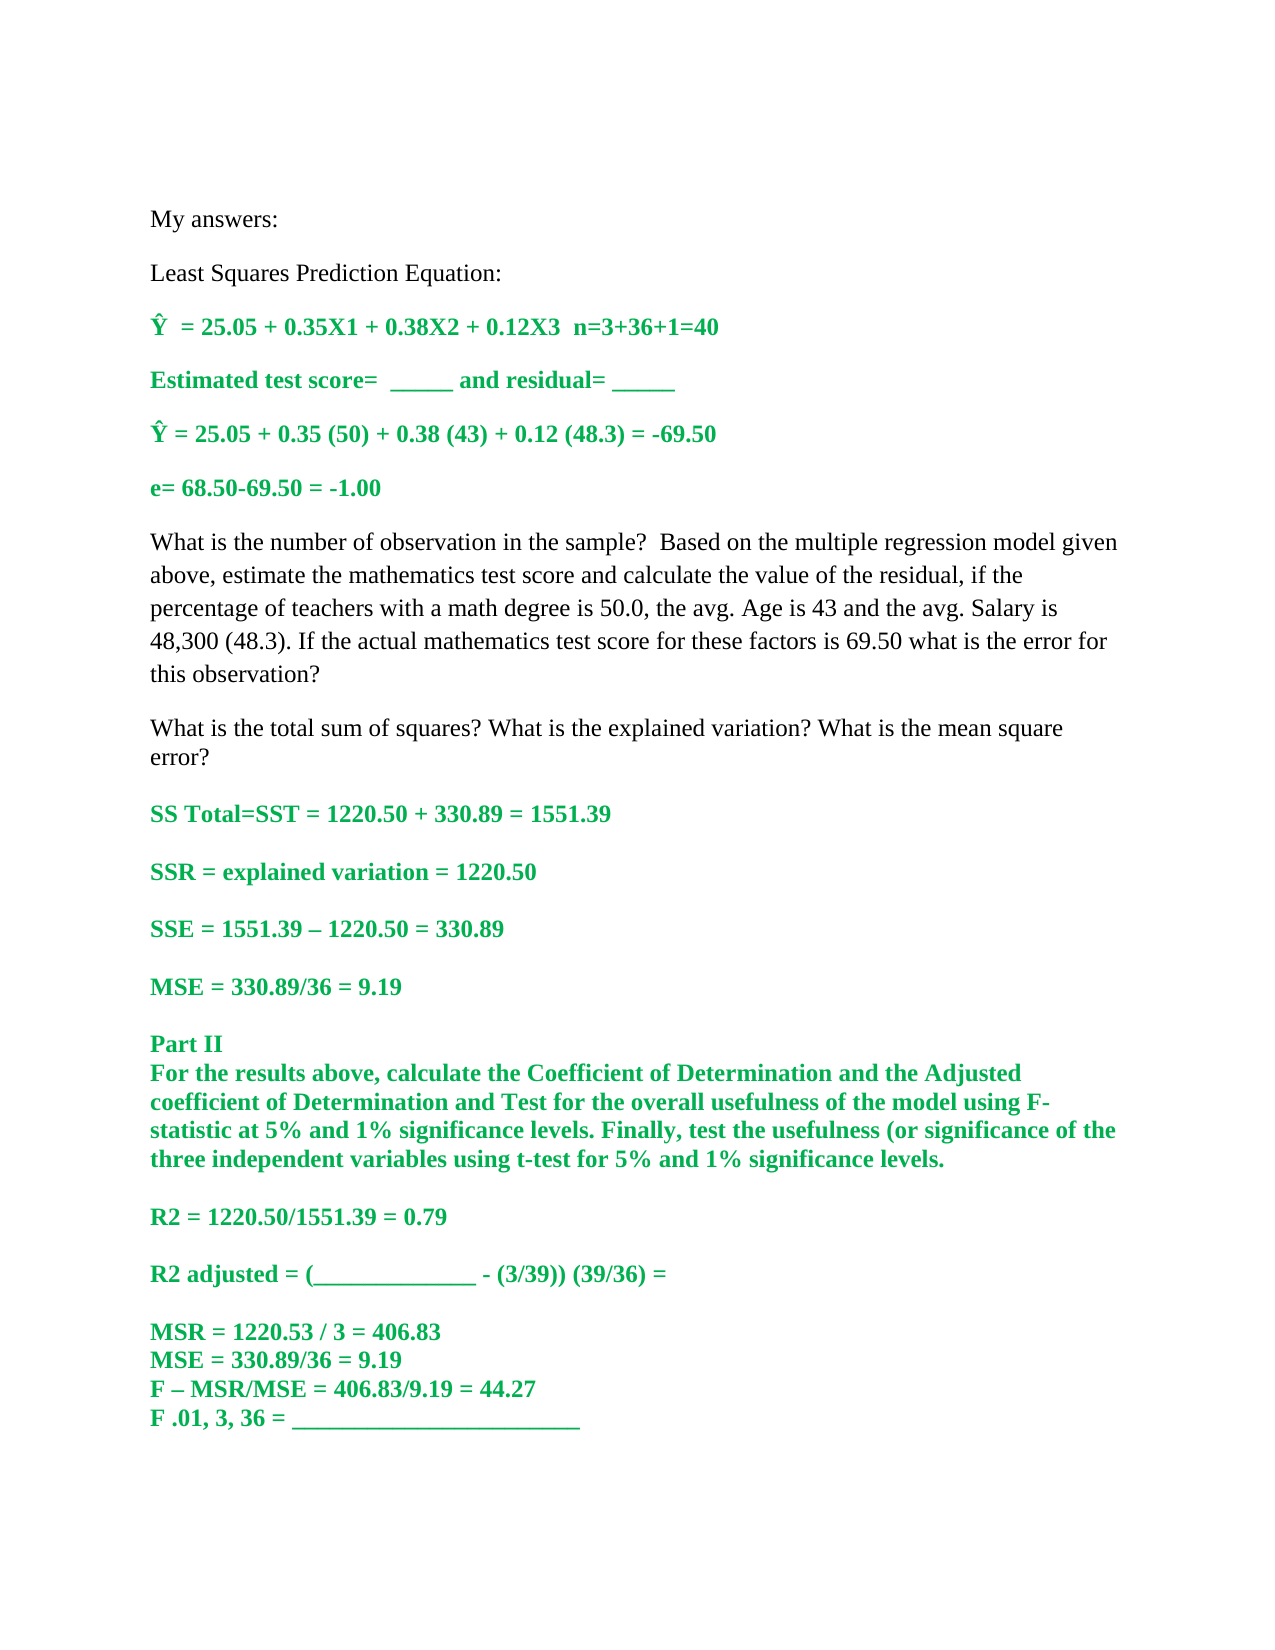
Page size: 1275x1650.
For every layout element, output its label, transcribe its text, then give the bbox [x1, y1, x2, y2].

text e= 68.50-69.50 = -1.00 [150, 473, 1125, 502]
text SS Total=SST = 1220.50 + 330.89 = 1551.39 [150, 799, 1125, 828]
text Ŷ = 25.05 + 0.35X1 + 0.38X2 + 0.12X3 n=3+36+1=40 [150, 312, 1125, 340]
text What is the total sum of squares? What is the explained variation? What is the mean square error? [150, 713, 1125, 770]
text Part II [150, 1029, 1125, 1058]
text For the results above, calculate the Coefficient of Determination and the Adjusted coefficient of Determination and Test for the overall usefulness of the model using F-statistic at 5% and 1% significance levels. Finally, test the usefulness (or significance of the three independent variables using t-test for 5% and 1% significance levels. [150, 1058, 1125, 1173]
text Least Squares Prediction Equation: [150, 258, 1125, 286]
text F – MSR/MSE = 406.83/9.19 = 44.27 [150, 1374, 1125, 1403]
text Estimated test score= _____ and residual= _____ [150, 365, 1125, 394]
text SSR = explained variation = 1220.50 [150, 857, 1125, 885]
text R2 adjusted = (_____________ - (3/39)) (39/36) = [150, 1259, 1125, 1288]
text My answers: [150, 204, 1125, 233]
text R2 = 1220.50/1551.39 = 0.79 [150, 1202, 1125, 1230]
text MSE = 330.89/36 = 9.19 [150, 972, 1125, 1000]
text Ŷ = 25.05 + 0.35 (50) + 0.38 (43) + 0.12 (48.3) = -69.50 [150, 419, 1125, 448]
text MSE = 330.89/36 = 9.19 [150, 1345, 1125, 1374]
text SSE = 1551.39 – 1220.50 = 330.89 [150, 914, 1125, 943]
text F .01, 3, 36 = _______________________ [150, 1403, 1125, 1432]
text What is the number of observation in the sample? Based on the multiple regression model given above, estimate the mathematics test score and calculate the value of the residual, if the percentage of teachers with a math degree is 50.0, the avg. Age is 43 and the avg. Salary is 48,300 (48.3). If the actual mathematics test score for these factors is 69.50 what is the error for this observation? [150, 527, 1125, 688]
text MSR = 1220.53 / 3 = 406.83 [150, 1317, 1125, 1345]
